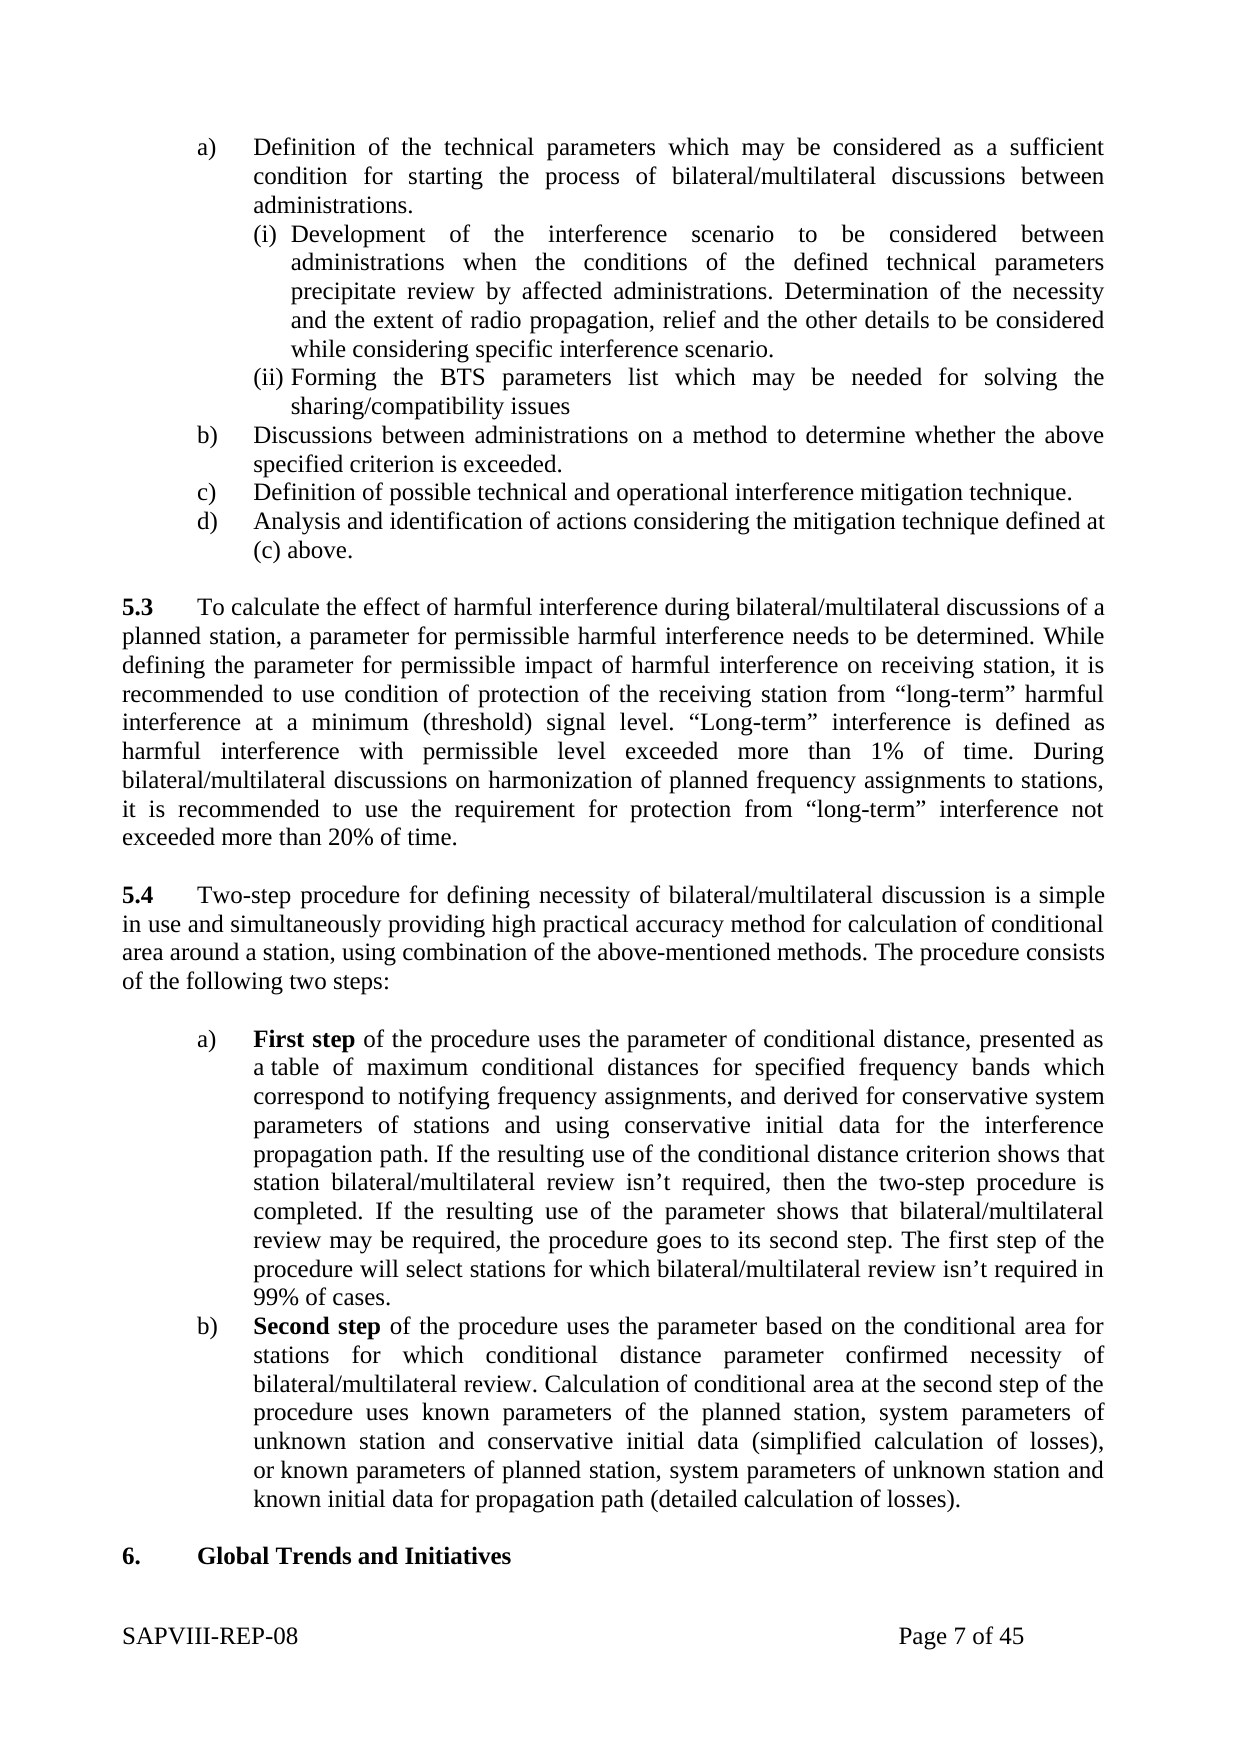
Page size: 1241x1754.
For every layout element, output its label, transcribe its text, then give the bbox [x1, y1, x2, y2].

text b) Second step of the procedure uses the parameter based on the conditional area for stations for which conditional distance parameter confirmed necessity of bilateral/multilateral review. Calculation of conditional area at the second step of the procedure uses known parameters of the planned station, system parameters of unknown station and conservative initial data (simplified calculation of losses), or known parameters of planned station, system parameters of unknown station and known initial data for propagation path (detailed calculation of losses). [197, 1311, 1105, 1512]
text 5.4 Two-step procedure for defining necessity of bilateral/multilateral discussion is a simple in use and simultaneously providing high practical accuracy method for calculation of conditional area around a station, using combination of the above-mentioned methods. The procedure consists of the following two steps: [122, 880, 1105, 995]
text (ii) Forming the BTS parameters list which may be needed for solving the sharing/compatibility issues [253, 362, 1105, 420]
text c) Definition of possible technical and operational interference mitigation technique. [197, 477, 1105, 506]
text (i) Development of the interference scenario to be considered between administrations when the conditions of the defined technical parameters precipitate review by affected administrations. Determination of the necessity and the extent of radio propagation, relief and the other details to be considered while considering specific interference scenario. [253, 219, 1105, 362]
text a) First step of the procedure uses the parameter of conditional distance, presented as a table of maximum conditional distances for specified frequency bands which correspond to notifying frequency assignments, and derived for conservative system parameters of stations and using conservative initial data for the interference propagation path. If the resulting use of the conditional distance criterion shows that station bilateral/multilateral review isn’t required, then the two-step procedure is completed. If the resulting use of the parameter shows that bilateral/multilateral review may be required, the procedure goes to its second step. The first step of the procedure will select stations for which bilateral/multilateral review isn’t required in 99% of cases. [197, 1024, 1105, 1311]
text b) Discussions between administrations on a method to determine whether the above specified criterion is exceeded. [197, 420, 1105, 477]
text 5.3 To calculate the effect of harmful interference during bilateral/multilateral discussions of a planned station, a parameter for permissible harmful interference needs to be determined. While defining the parameter for permissible impact of harmful interference on receiving station, it is recommended to use condition of protection of the receiving station from “long-term” harmful interference at a minimum (threshold) signal level. “Long-term” interference is defined as harmful interference with permissible level exceeded more than 1% of time. During bilateral/multilateral discussions on harmonization of planned frequency assignments to stations, it is recommended to use the requirement for protection from “long-term” interference not exceeded more than 20% of time. [122, 592, 1105, 851]
subtitle 6. Global Trends and Initiatives [122, 1541, 1105, 1570]
text d) Analysis and identification of actions considering the mitigation technique defined at (c) above. [197, 506, 1105, 564]
text a) Definition of the technical parameters which may be considered as a sufficient condition for starting the process of bilateral/multilateral discussions between administrations. [197, 132, 1105, 219]
